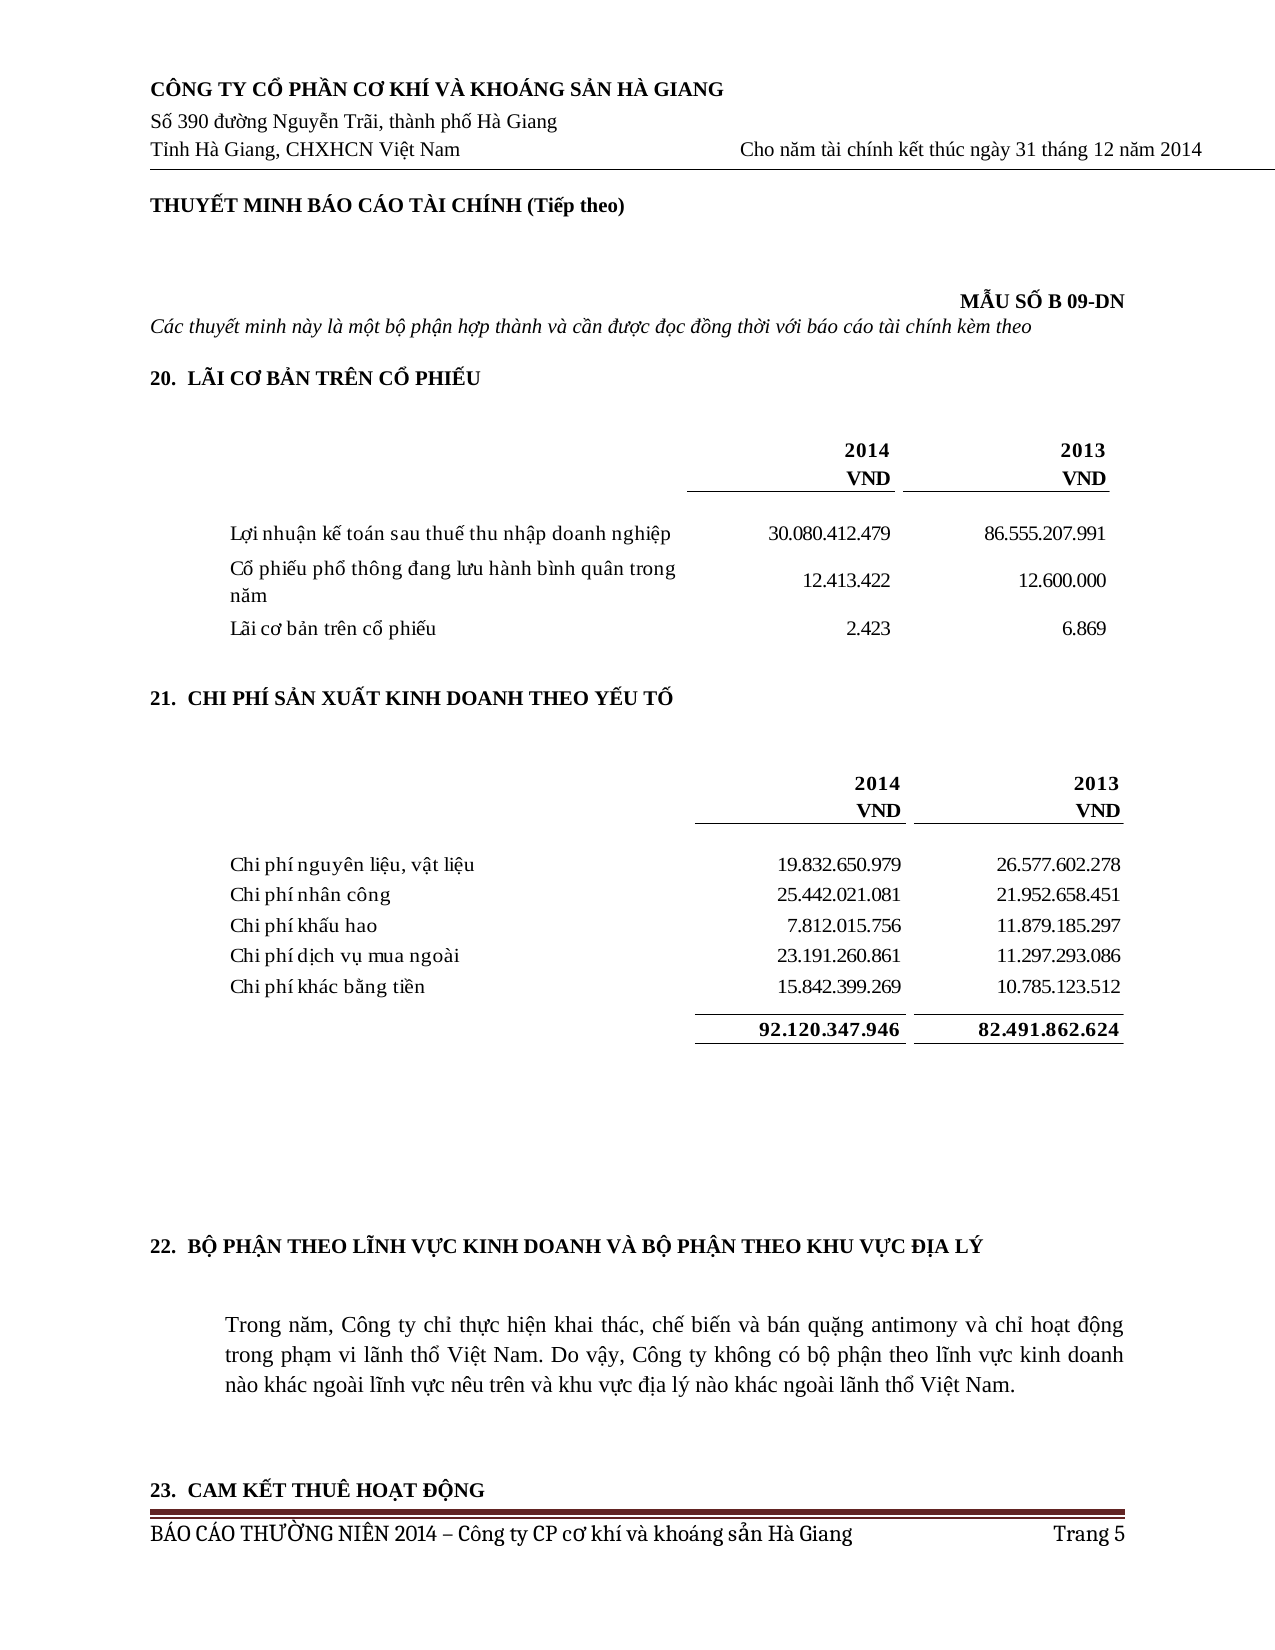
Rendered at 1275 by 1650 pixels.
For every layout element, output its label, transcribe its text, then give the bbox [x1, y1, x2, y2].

list CHI PHÍ SẢN XUẤT KINH DOANH THEO YẾU TỐ [150, 686, 1125, 710]
list CAM KẾT THUÊ HOẠT ĐỘNG [150, 1478, 1125, 1502]
list LÃI CƠ BẢN TRÊN CỔ PHIẾU [150, 366, 1125, 390]
text Trong năm, Công ty chỉ thực hiện khai thác, chế biến và bán quặng antimony và chỉ hoạt động trong phạm vi lãnh thổ Việt Nam. Do vậy, Công ty không có bộ phận theo lĩnh vực kinh doanh nào khác ngoài lĩnh vực nêu trên và khu vực địa lý nào khác ngoài lãnh thổ Việt Nam. [225, 1311, 1125, 1398]
list BỘ PHẬN THEO LĨNH VỰC KINH DOANH VÀ BỘ PHẬN THEO KHU VỰC ĐỊA LÝ [150, 1234, 1125, 1258]
